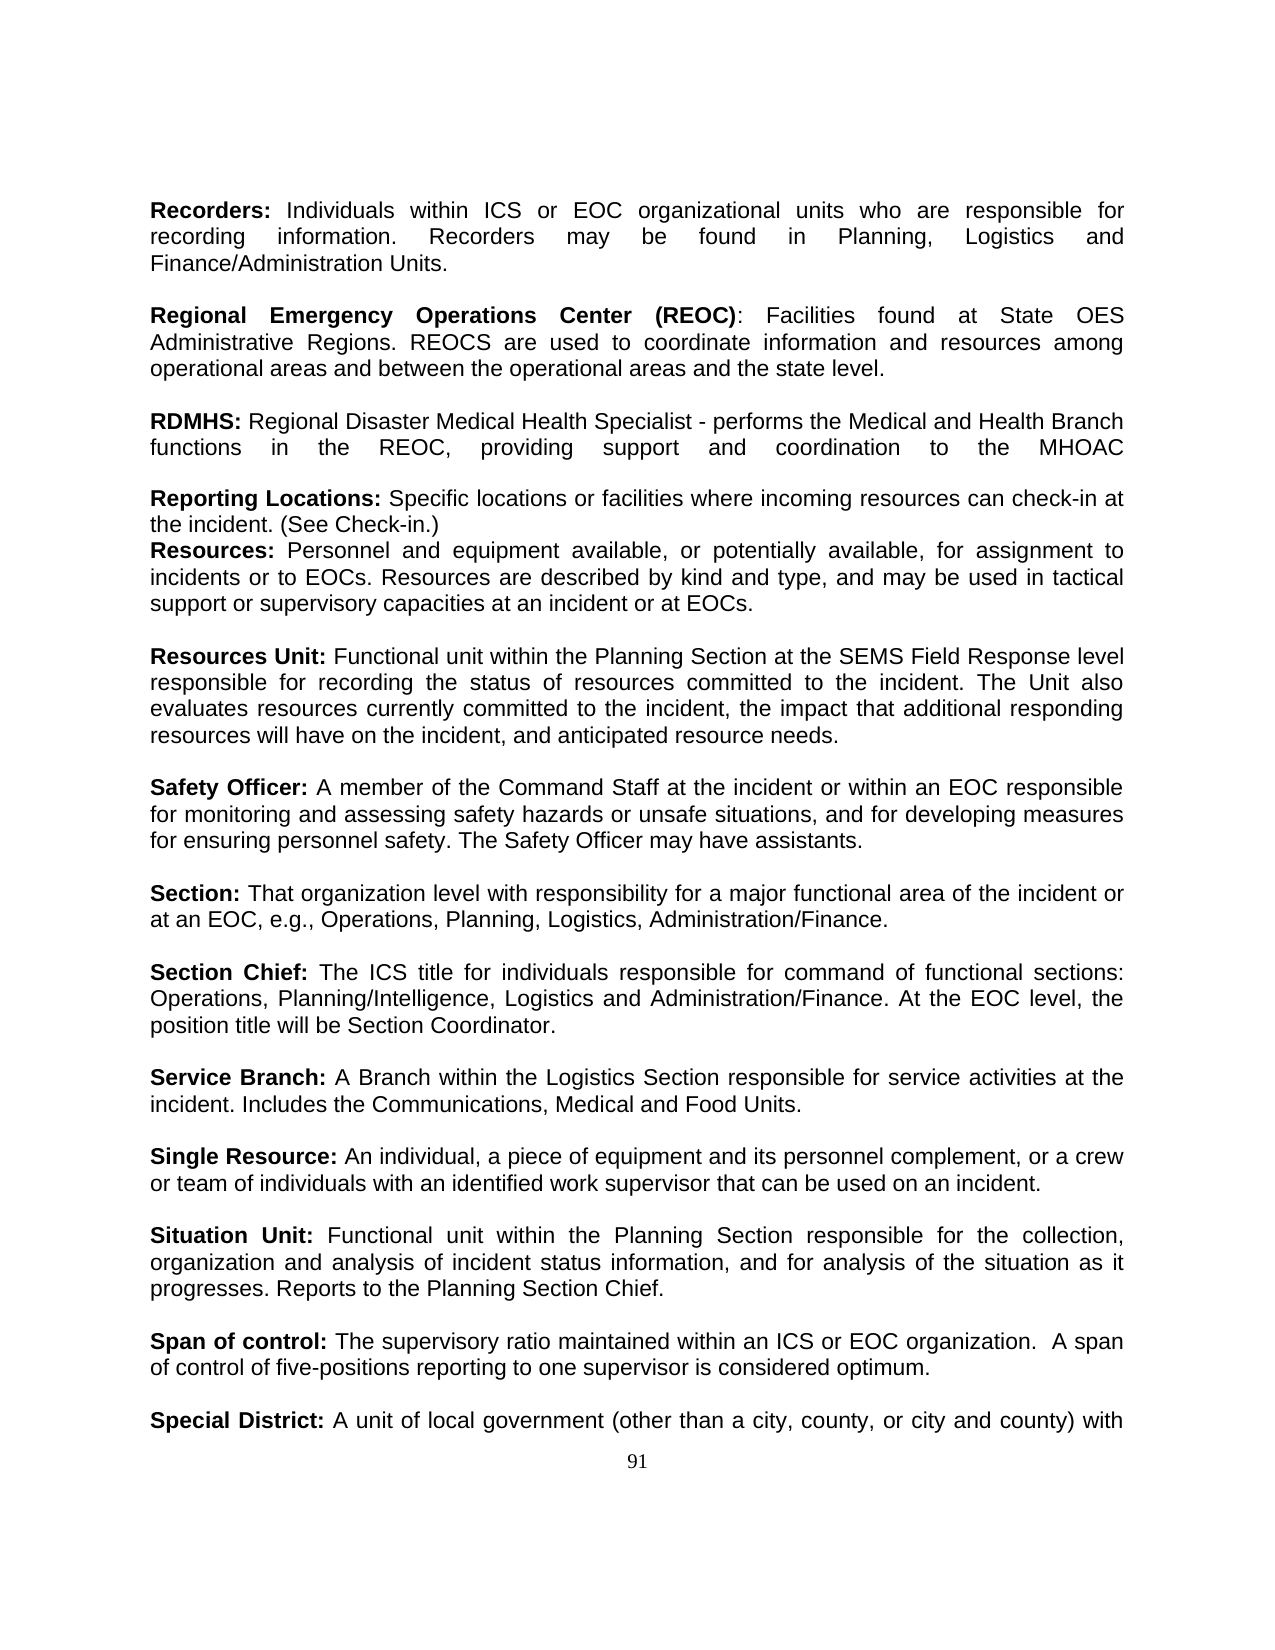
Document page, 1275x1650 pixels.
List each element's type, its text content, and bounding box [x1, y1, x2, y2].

text Regional Emergency Operations Center (REOC): Facilities found at State OES Administrative Regions. REOCS are used to coordinate information and resources among operational areas and between the operational areas and the state level. [150, 302, 1125, 381]
text Section: That organization level with responsibility for a major functional area of the incident or at an EOC, e.g., Operations, Planning, Logistics, Administration/Finance. [150, 880, 1125, 932]
text Service Branch: A Branch within the Logistics Section responsible for service activities at the incident. Includes the Communications, Medical and Food Units. [150, 1064, 1125, 1117]
text Safety Officer: A member of the Command Staff at the incident or within an EOC responsible for monitoring and assessing safety hazards or unsafe situations, and for developing measures for ensuring personnel safety. The Safety Officer may have assistants. [150, 774, 1125, 853]
text Situation Unit: Functional unit within the Planning Section responsible for the collection, organization and analysis of incident status information, and for analysis of the situation as it progresses. Reports to the Planning Section Chief. [150, 1222, 1125, 1301]
text Recorders: Individuals within ICS or EOC organizational units who are responsible for recording information. Recorders may be found in Planning, Logistics and Finance/Administration Units. [150, 197, 1125, 276]
text Resources: Personnel and equipment available, or potentially available, for assignment to incidents or to EOCs. Resources are described by kind and type, and may be used in tactical support or supervisory capacities at an incident or at EOCs. [150, 537, 1125, 616]
text Resources Unit: Functional unit within the Planning Section at the SEMS Field Response level responsible for recording the status of resources committed to the incident. The Unit also evaluates resources currently committed to the incident, the impact that additional responding resources will have on the incident, and anticipated resource needs. [150, 643, 1125, 748]
text Reporting Locations: Specific locations or facilities where incoming resources can check-in at the incident. (See Check-in.) [150, 484, 1125, 537]
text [150, 1407, 1125, 1433]
text Span of control: The supervisory ratio maintained within an ICS or EOC organization. A span of control of five-positions reporting to one supervisor is considered optimum. [150, 1328, 1125, 1381]
text RDMHS: Regional Disaster Medical Health Specialist - performs the Medical and Health Branch functions in the REOC, providing support and coordination to the MHOAC [150, 408, 1125, 484]
text Single Resource: An individual, a piece of equipment and its personnel complement, or a crew or team of individuals with an identified work supervisor that can be used on an incident. [150, 1143, 1125, 1196]
text Section Chief: The ICS title for individuals responsible for command of functional sections: Operations, Planning/Intelligence, Logistics and Administration/Finance. At the EOC level, the position title will be Section Coordinator. [150, 959, 1125, 1038]
